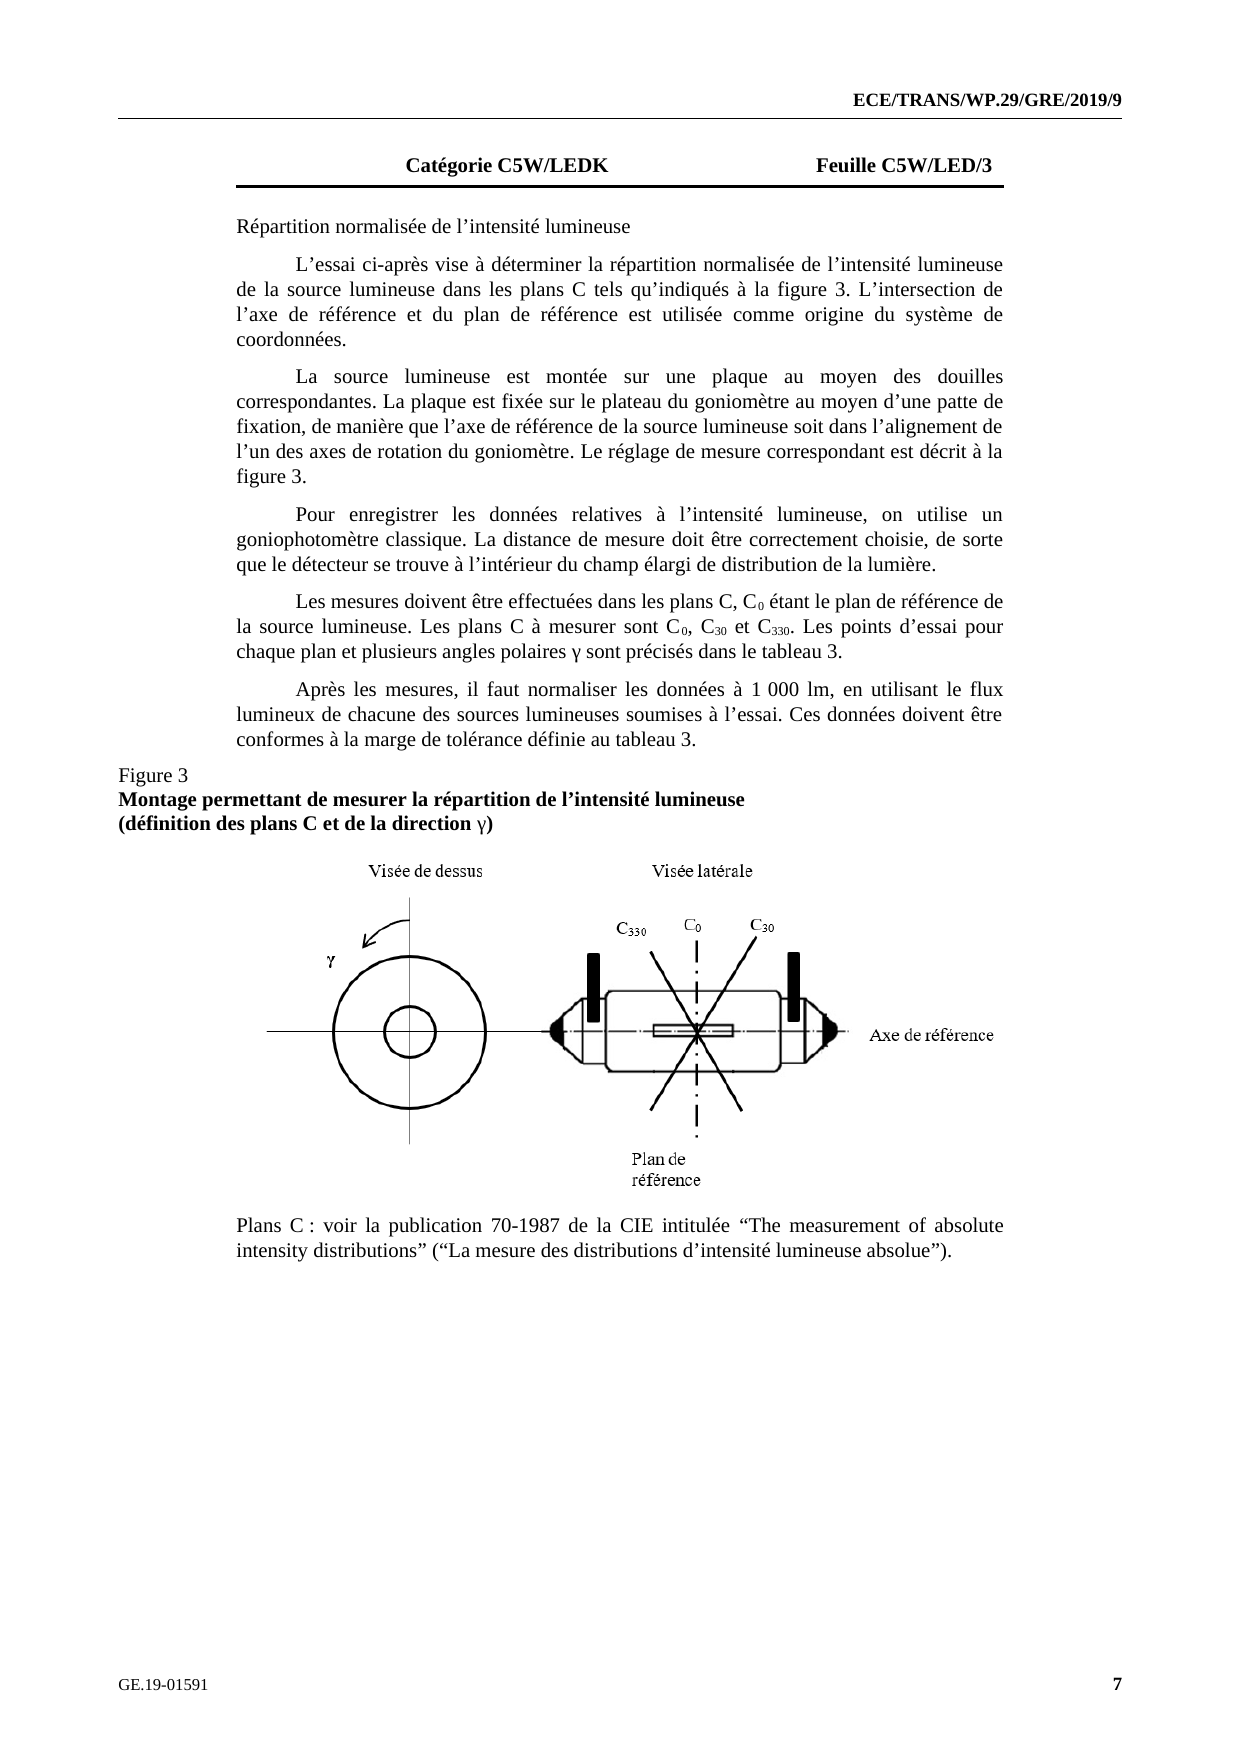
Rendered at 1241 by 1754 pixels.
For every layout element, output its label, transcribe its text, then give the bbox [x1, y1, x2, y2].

text Pour enregistrer les données relatives à l’intensité lumineuse, on utilise un goniophotomètre classique. La distance de mesure doit être correctement choisie, de sorte que le détecteur se trouve à l’intérieur du champ élargi de distribution de la lumière. [236, 501, 1004, 576]
text La source lumineuse est montée sur une plaque au moyen des douilles correspondantes. La plaque est fixée sur le plateau du goniomètre au moyen d’une patte de fixation, de manière que l’axe de référence de la source lumineuse soit dans l’alignement de l’un des axes de rotation du goniomètre. Le réglage de mesure correspondant est décrit à la figure 3. [236, 363, 1004, 488]
picture [236, 847, 1002, 1187]
table_header Catégorie C5W/LEDK [236, 148, 620, 185]
text Après les mesures, il faut normaliser les données à 1 000 lm, en utilisant le flux lumineux de chacune des sources lumineuses soumises à l’essai. Ces données doivent être conformes à la marge de tolérance définie au tableau 3. [236, 676, 1004, 751]
text Les mesures doivent être effectuées dans les plans C, C0 étant le plan de référence de la source lumineuse. Les plans C à mesurer sont C0, C30 et C330. Les points d’essai pour chaque plan et plusieurs angles polaires γ sont précisés dans le tableau 3. [236, 588, 1004, 663]
text L’essai ci-après vise à déterminer la répartition normalisée de l’intensité lumineuse de la source lumineuse dans les plans C tels qu’indiqués à la figure 3. L’intersection de l’axe de référence et du plan de référence est utilisée comme origine du système de coordonnées. [236, 251, 1004, 351]
subtitle Figure 3 Montage permettant de mesurer la répartition de l’intensité lumineuse (définition des plans C et de la direction γ) [118, 763, 1122, 835]
text Plans C : voir la publication 70-1987 de la CIE intitulée “The measurement of absolute intensity distributions” (“La mesure des distributions d’intensité lumineuse absolue”). [236, 1212, 1004, 1262]
text Répartition normalisée de l’intensité lumineuse [236, 213, 1004, 238]
table_header Feuille C5W/LED/3 [620, 148, 1004, 185]
